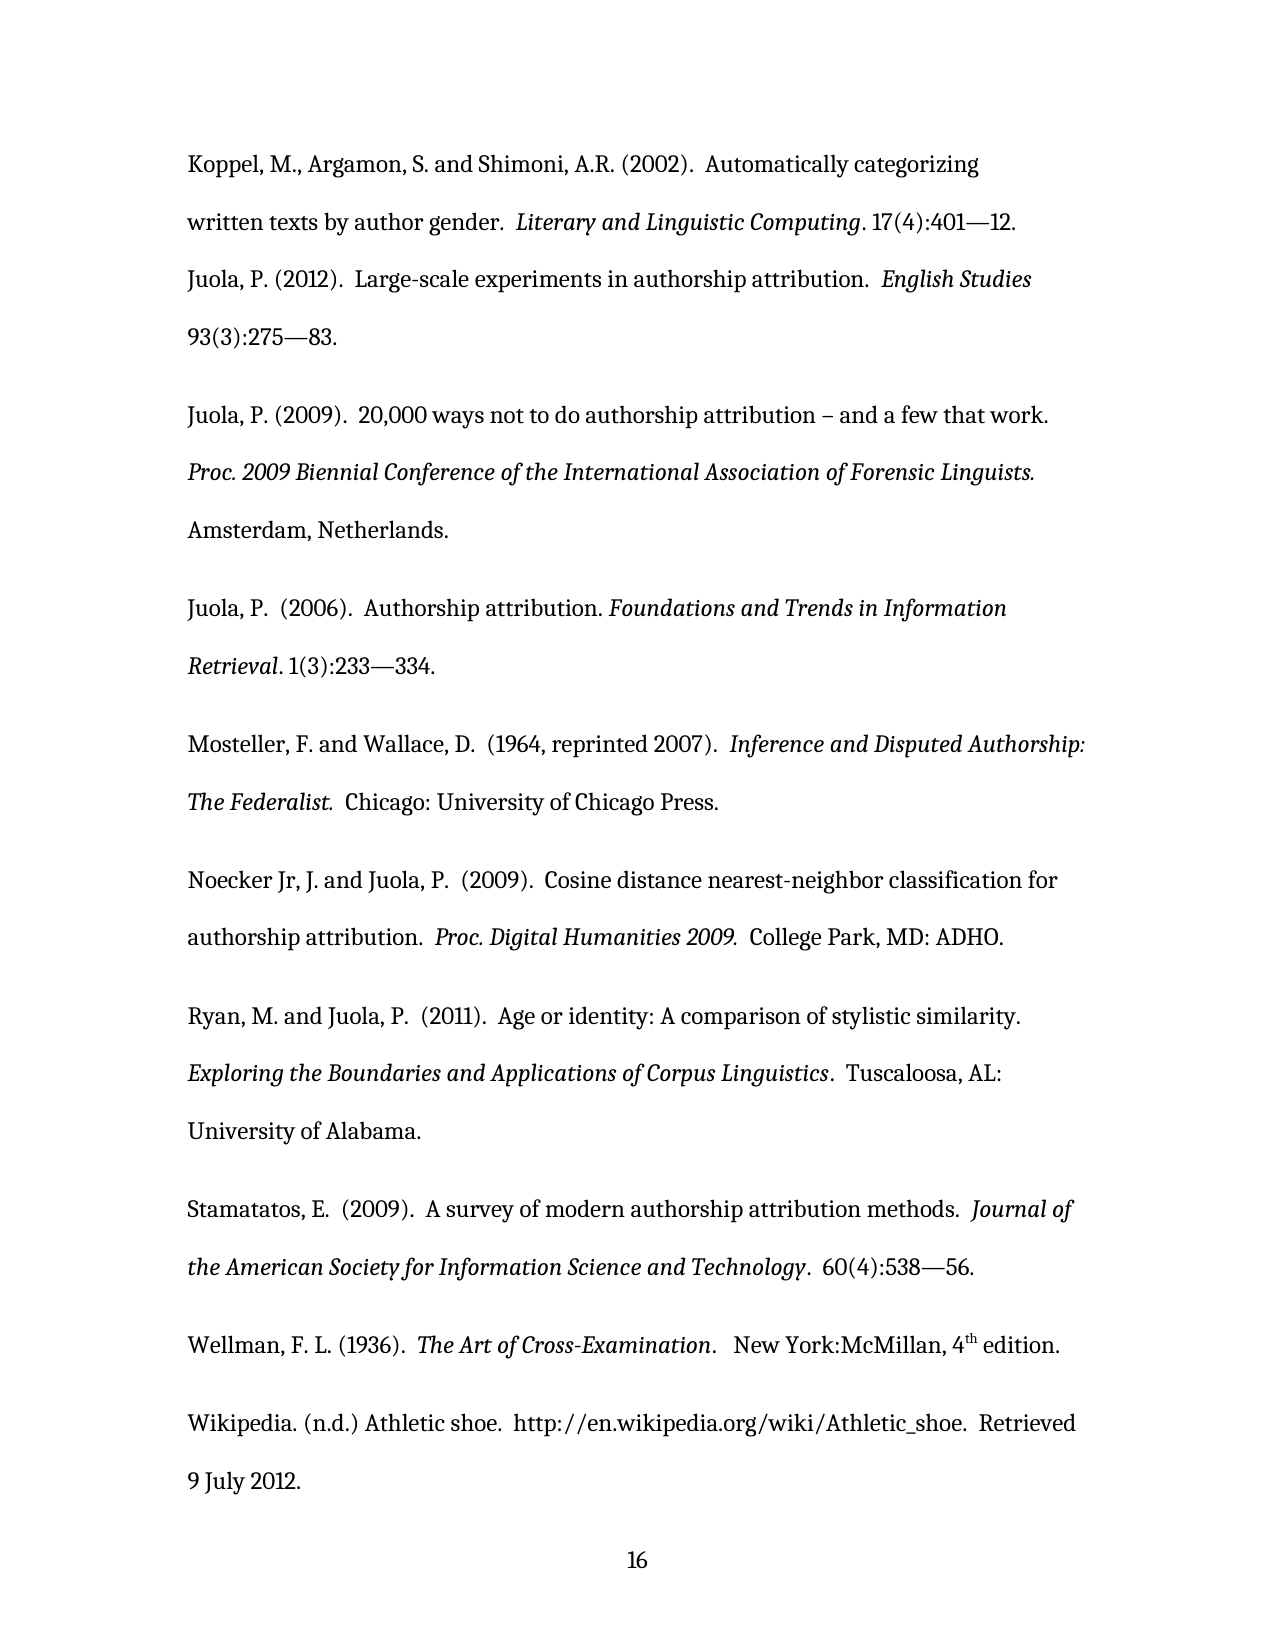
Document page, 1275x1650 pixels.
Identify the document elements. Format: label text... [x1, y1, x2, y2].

text Stamatatos, E. (2009). A survey of modern authorship attribution methods. Journal of the American Society for Information Science and Technology. 60(4):538—56. [187, 1195, 1087, 1281]
text Wellman, F. L. (1936). The Art of Cross-Examination. New York:McMillan, 4th edition. [187, 1331, 1087, 1359]
text Noecker Jr, J. and Juola, P. (2009). Cosine distance nearest-neighbor classification for authorship attribution. Proc. Digital Humanities 2009. College Park, MD: ADHO. [187, 866, 1087, 952]
text Mosteller, F. and Wallace, D. (1964, reprinted 2007). Inference and Disputed Authorship: The Federalist. Chicago: University of Chicago Press. [187, 730, 1087, 816]
text Wikipedia. (n.d.) Athletic shoe. http://en.wikipedia.org/wiki/Athletic_shoe. Retrieved 9 July 2012. [187, 1409, 1087, 1495]
text written texts by author gender. Literary and Linguistic Computing. 17(4):401—12. [187, 207, 1087, 236]
text Juola, P. (2006). Authorship attribution. Foundations and Trends in Information Retrieval. 1(3):233—334. [187, 594, 1087, 680]
text Juola, P. (2012). Large-scale experiments in authorship attribution. English Studies 93(3):275—83. [187, 265, 1087, 351]
text Juola, P. (2009). 20,000 ways not to do authorship attribution – and a few that work. Proc. 2009 Biennial Conference of the International Association of Forensic Linguists. Amsterdam, Netherlands. [187, 401, 1087, 544]
text Koppel, M., Argamon, S. and Shimoni, A.R. (2002). Automatically categorizing [187, 150, 1087, 179]
text Ryan, M. and Juola, P. (2011). Age or identity: A comparison of stylistic similarity. Exploring the Boundaries and Applications of Corpus Linguistics. Tuscaloosa, AL: University of Alabama. [187, 1002, 1087, 1145]
